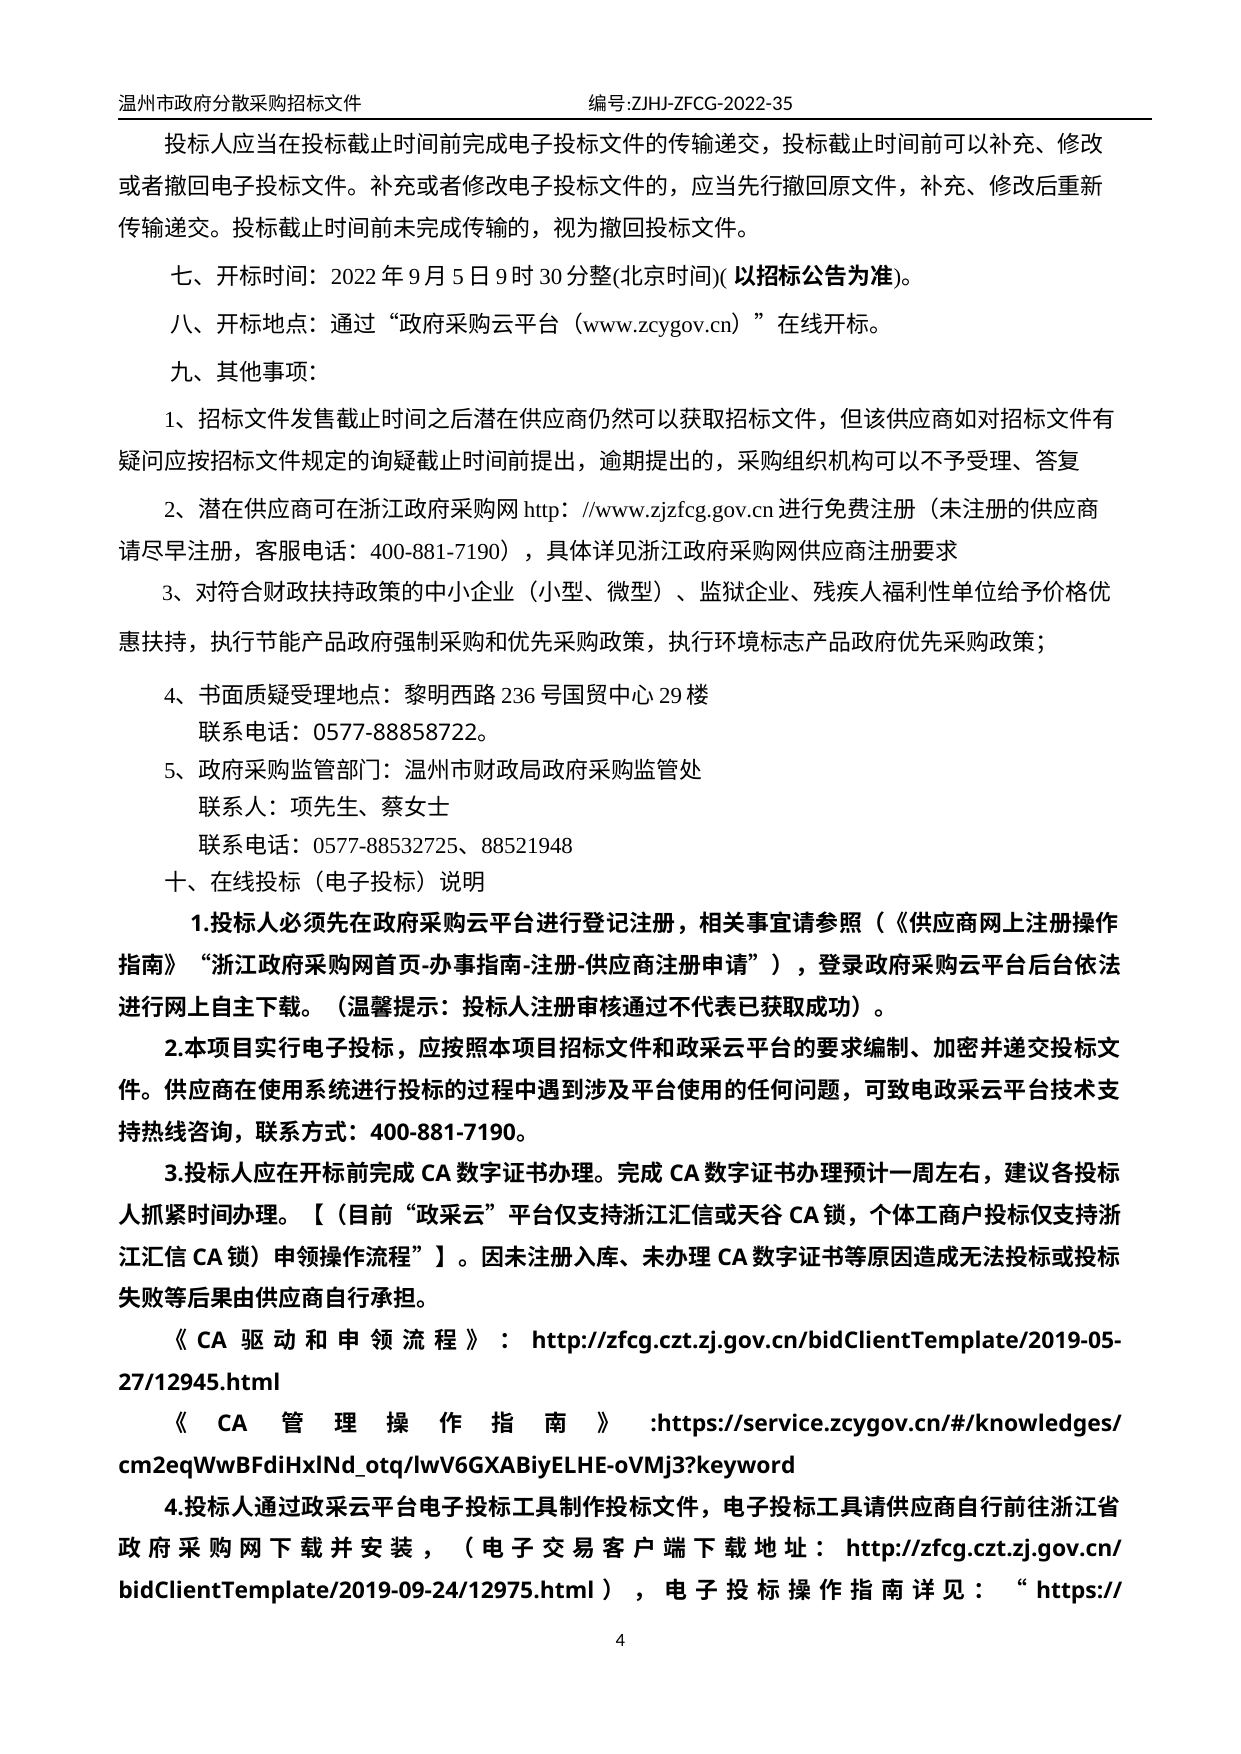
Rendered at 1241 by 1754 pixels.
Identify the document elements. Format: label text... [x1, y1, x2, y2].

text 3、对符合财政扶持政策的中小企业（小型、微型）、监狱企业、残疾人福利性单位给予价格优惠扶持，执行节能产品政府强制采购和优先采购政策，执行环境标志产品政府优先采购政策； [118, 574, 1122, 657]
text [118, 1482, 1122, 1607]
text 七、开标时间：2022年9月5日9时30分整(北京时间)( 以招标公告为准)。 [124, 251, 1116, 292]
text 2、潜在供应商可在浙江政府采购网http：//www.zjzfcg.gov.cn进行免费注册（未注册的供应商请尽早注册，客服电话：400-881-7190），具体详见浙江政府采购网供应商注册要求 [118, 484, 1116, 567]
text 1.投标人必须先在政府采购云平台进行登记注册，相关事宜请参照（《供应商网上注册操作指南》“浙江政府采购网首页-办事指南-注册-供应商注册申请”），登录政府采购云平台后台依法进行网上自主下载。（温馨提示：投标人注册审核通过不代表已获取成功）。 [118, 898, 1122, 1023]
text 2.本项目实行电子投标，应按照本项目招标文件和政采云平台的要求编制、加密并递交投标文件。供应商在使用系统进行投标的过程中遇到涉及平台使用的任何问题，可致电政采云平台技术支持热线咨询，联系方式：400-881-7190。 [118, 1023, 1122, 1148]
text 联系电话：0577-88532725、88521948 [118, 823, 1122, 861]
text 《CA驱动和申领流程》：http://zfcg.czt.zj.gov.cn/bidClientTemplate/2019-05-27/12945.html [118, 1315, 1122, 1398]
text 4、书面质疑受理地点：黎明西路236号国贸中心29楼 [118, 673, 1122, 711]
text 《CA管理操作指南》:https://service.zcygov.cn/#/knowledges/cm2eqWwBFdiHxlNd_otq/lwV6GXABiyELHE-oVMj3?keyword [118, 1398, 1122, 1482]
text 投标人应当在投标截止时间前完成电子投标文件的传输递交，投标截止时间前可以补充、修改或者撤回电子投标文件。补充或者修改电子投标文件的，应当先行撤回原文件，补充、修改后重新传输递交。投标截止时间前未完成传输的，视为撤回投标文件。 [118, 120, 1116, 244]
text 3.投标人应在开标前完成CA数字证书办理。完成CA数字证书办理预计一周左右，建议各投标人抓紧时间办理。【（目前“政采云”平台仅支持浙江汇信或天谷CA锁，个体工商户投标仅支持浙江汇信CA锁）申领操作流程”】。因未注册入库、未办理CA数字证书等原因造成无法投标或投标失败等后果由供应商自行承担。 [118, 1148, 1122, 1315]
text 八、开标地点：通过“政府采购云平台（www.zcygov.cn）”在线开标。 [124, 299, 1116, 340]
text 联系电话：0577-88858722。 [118, 711, 1122, 748]
text 十、在线投标（电子投标）说明 [118, 861, 1122, 898]
text 联系人：项先生、蔡女士 [118, 786, 1122, 823]
text 九、其他事项： [124, 347, 1116, 388]
text 1、招标文件发售截止时间之后潜在供应商仍然可以获取招标文件，但该供应商如对招标文件有疑问应按招标文件规定的询疑截止时间前提出，逾期提出的，采购组织机构可以不予受理、答复 [118, 394, 1116, 478]
text 5、政府采购监管部门：温州市财政局政府采购监管处 [118, 748, 1122, 786]
